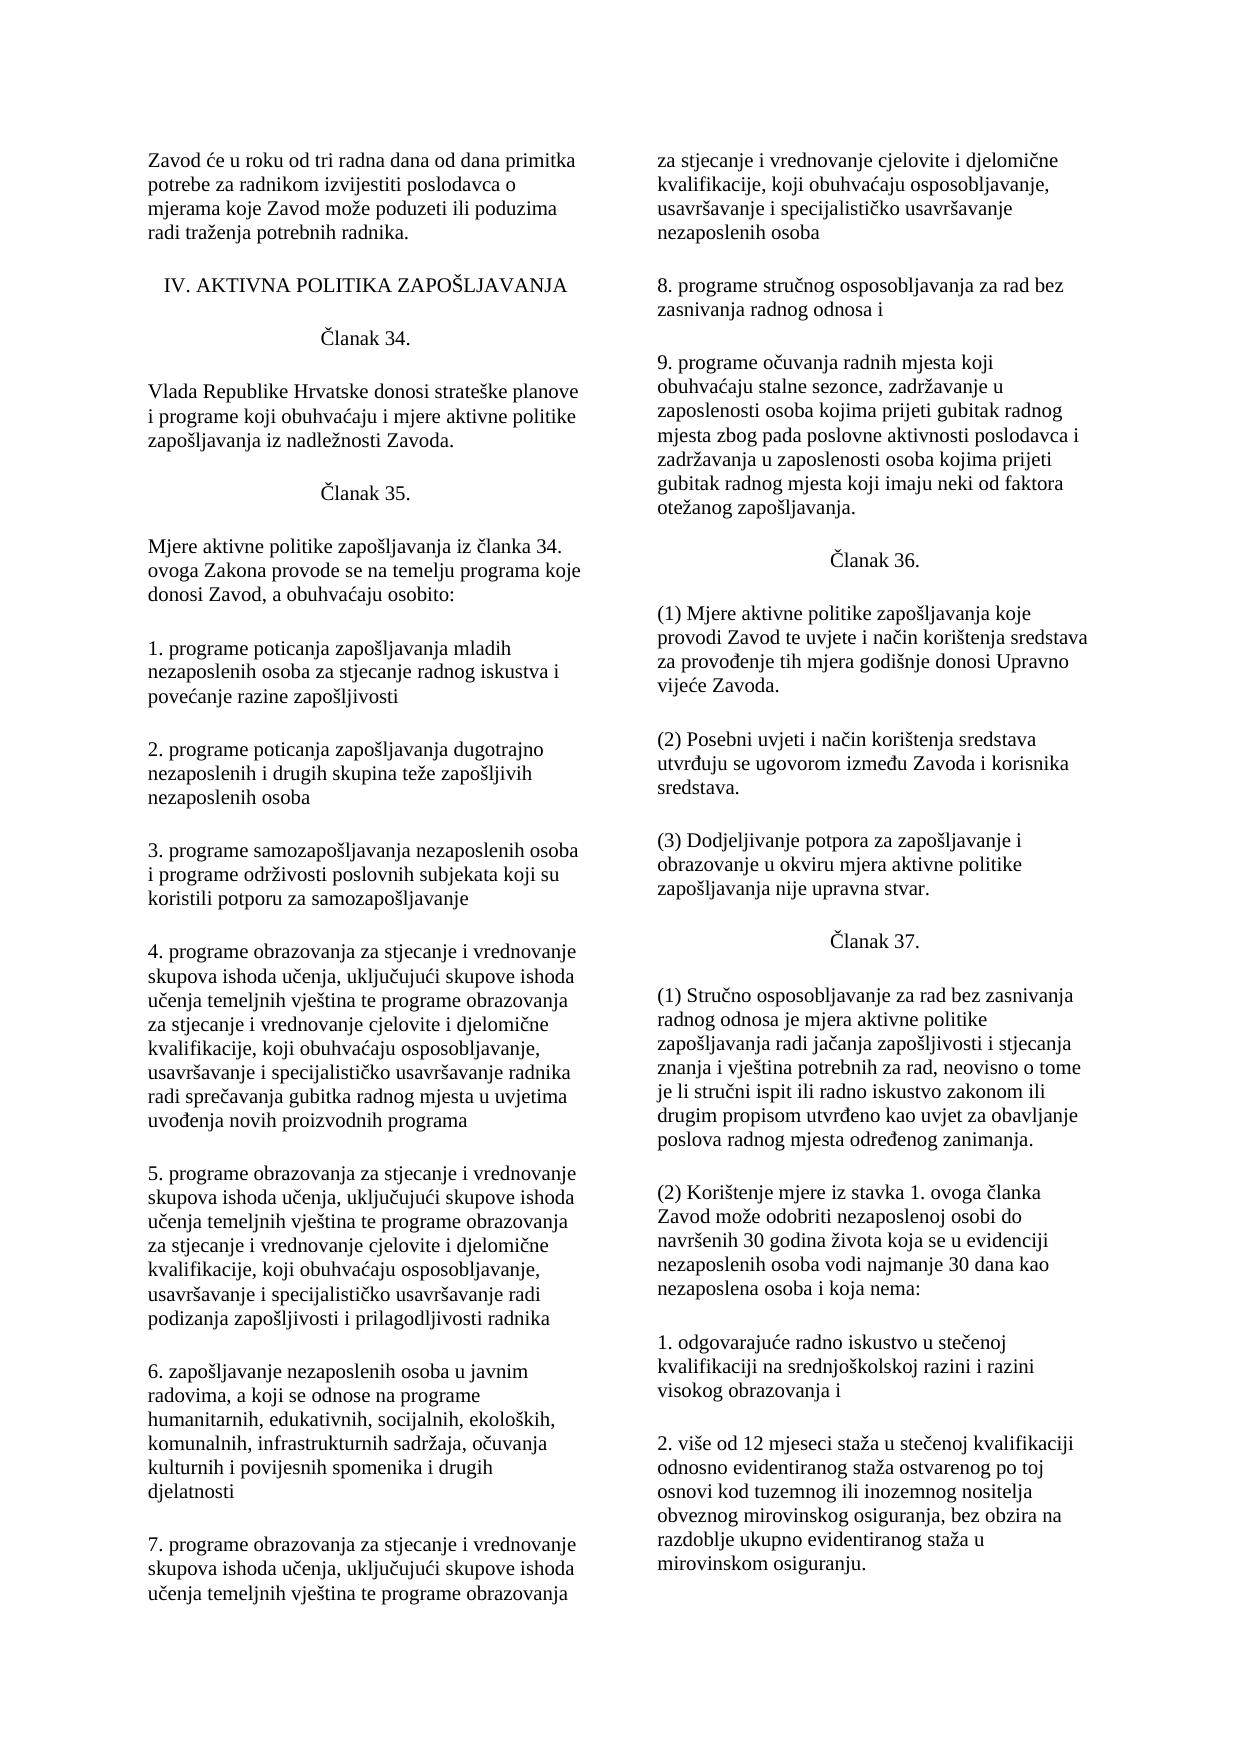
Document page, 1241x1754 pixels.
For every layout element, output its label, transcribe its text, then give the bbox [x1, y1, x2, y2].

text 9. programe očuvanja radnih mjesta koji obuhvaćaju stalne sezonce, zadržavanje u zaposlenosti osoba kojima prijeti gubitak radnog mjesta zbog pada poslovne aktivnosti poslodavca i zadržavanja u zaposlenosti osoba kojima prijeti gubitak radnog mjesta koji imaju neki od faktora otežanog zapošljavanja. [657, 350, 1093, 519]
text 7. programe obrazovanja za stjecanje i vrednovanje skupova ishoda učenja, uključujući skupove ishoda učenja temeljnih vještina te programe obrazovanja za stjecanje i vrednovanje cjelovite i djelomične kvalifikacije, koji obuhvaćaju osposobljavanje, usavršavanje i specijalističko usavršavanje nezaposlenih osoba [657, 148, 1093, 244]
text Članak 37. [657, 929, 1093, 953]
text 8. programe stručnog osposobljavanja za rad bez zasnivanja radnog odnosa i [657, 273, 1093, 321]
text (1) Mjere aktivne politike zapošljavanja koje provodi Zavod te uvjete i način korištenja sredstava za provođenje tih mjera godišnje donosi Upravno vijeće Zavoda. [657, 601, 1093, 697]
text Mjere aktivne politike zapošljavanja iz članka 34. ovoga Zakona provode se na temelju programa koje donosi Zavod, a obuhvaćaju osobito: [148, 534, 583, 606]
text 4. programe obrazovanja za stjecanje i vrednovanje skupova ishoda učenja, uključujući skupove ishoda učenja temeljnih vještina te programe obrazovanja za stjecanje i vrednovanje cjelovite i djelomične kvalifikacije, koji obuhvaćaju osposobljavanje, usavršavanje i specijalističko usavršavanje radnika radi sprečavanja gubitka radnog mjesta u uvjetima uvođenja novih proizvodnih programa [148, 939, 583, 1132]
text Članak 35. [148, 481, 583, 505]
text 7. programe obrazovanja za stjecanje i vrednovanje skupova ishoda učenja, uključujući skupove ishoda učenja temeljnih vještina te programe obrazovanja za stjecanje i vrednovanje cjelovite i djelomične kvalifikacije, koji obuhvaćaju osposobljavanje, usavršavanje i specijalističko usavršavanje nezaposlenih osoba [148, 1532, 583, 1604]
text (2) Posebni uvjeti i način korištenja sredstava utvrđuju se ugovorom između Zavoda i korisnika sredstava. [657, 727, 1093, 799]
text 6. zapošljavanje nezaposlenih osoba u javnim radovima, a koji se odnose na programe humanitarnih, edukativnih, socijalnih, ekoloških, komunalnih, infrastrukturnih sadržaja, očuvanja kulturnih i povijesnih spomenika i drugih djelatnosti [148, 1359, 583, 1503]
text (2) Korištenje mjere iz stavka 1. ovoga članka Zavod može odobriti nezaposlenoj osobi do navršenih 30 godina života koja se u evidenciji nezaposlenih osoba vodi najmanje 30 dana kao nezaposlena osoba i koja nema: [657, 1180, 1093, 1300]
text 3. programe samozapošljavanja nezaposlenih osoba i programe održivosti poslovnih subjekata koji su koristili potporu za samozapošljavanje [148, 838, 583, 910]
text Članak 34. [148, 326, 583, 350]
text (3) Dodjeljivanje potpora za zapošljavanje i obrazovanje u okviru mjera aktivne politike zapošljavanja nije upravna stvar. [657, 828, 1093, 900]
text 5. programe obrazovanja za stjecanje i vrednovanje skupova ishoda učenja, uključujući skupove ishoda učenja temeljnih vještina te programe obrazovanja za stjecanje i vrednovanje cjelovite i djelomične kvalifikacije, koji obuhvaćaju osposobljavanje, usavršavanje i specijalističko usavršavanje radi podizanja zapošljivosti i prilagodljivosti radnika [148, 1161, 583, 1329]
text Zavod će u roku od tri radna dana od dana primitka potrebe za radnikom izvijestiti poslodavca o mjerama koje Zavod može poduzeti ili poduzima radi traženja potrebnih radnika. [148, 148, 583, 244]
text (1) Stručno osposobljavanje za rad bez zasnivanja radnog odnosa je mjera aktivne politike zapošljavanja radi jačanja zapošljivosti i stjecanja znanja i vještina potrebnih za rad, neovisno o tome je li stručni ispit ili radno iskustvo zakonom ili drugim propisom utvrđeno kao uvjet za obavljanje poslova radnog mjesta određenog zanimanja. [657, 982, 1093, 1151]
text 2. programe poticanja zapošljavanja dugotrajno nezaposlenih i drugih skupina teže zapošljivih nezaposlenih osoba [148, 737, 583, 809]
text Članak 36. [657, 548, 1093, 572]
text 1. programe poticanja zapošljavanja mladih nezaposlenih osoba za stjecanje radnog iskustva i povećanje razine zapošljivosti [148, 635, 583, 708]
text 1. odgovarajuće radno iskustvo u stečenoj kvalifikaciji na srednjoškolskoj razini i razini visokog obrazovanja i [657, 1329, 1093, 1402]
text Vlada Republike Hrvatske donosi strateške planove i programe koji obuhvaćaju i mjere aktivne politike zapošljavanja iz nadležnosti Zavoda. [148, 379, 583, 452]
text 2. više od 12 mjeseci staža u stečenoj kvalifikaciji odnosno evidentiranog staža ostvarenog po toj osnovi kod tuzemnog ili inozemnog nositelja obveznog mirovinskog osiguranja, bez obzira na razdoblje ukupno evidentiranog staža u mirovinskom osiguranju. [657, 1431, 1093, 1575]
text IV. AKTIVNA POLITIKA ZAPOŠLJAVANJA [148, 273, 583, 297]
